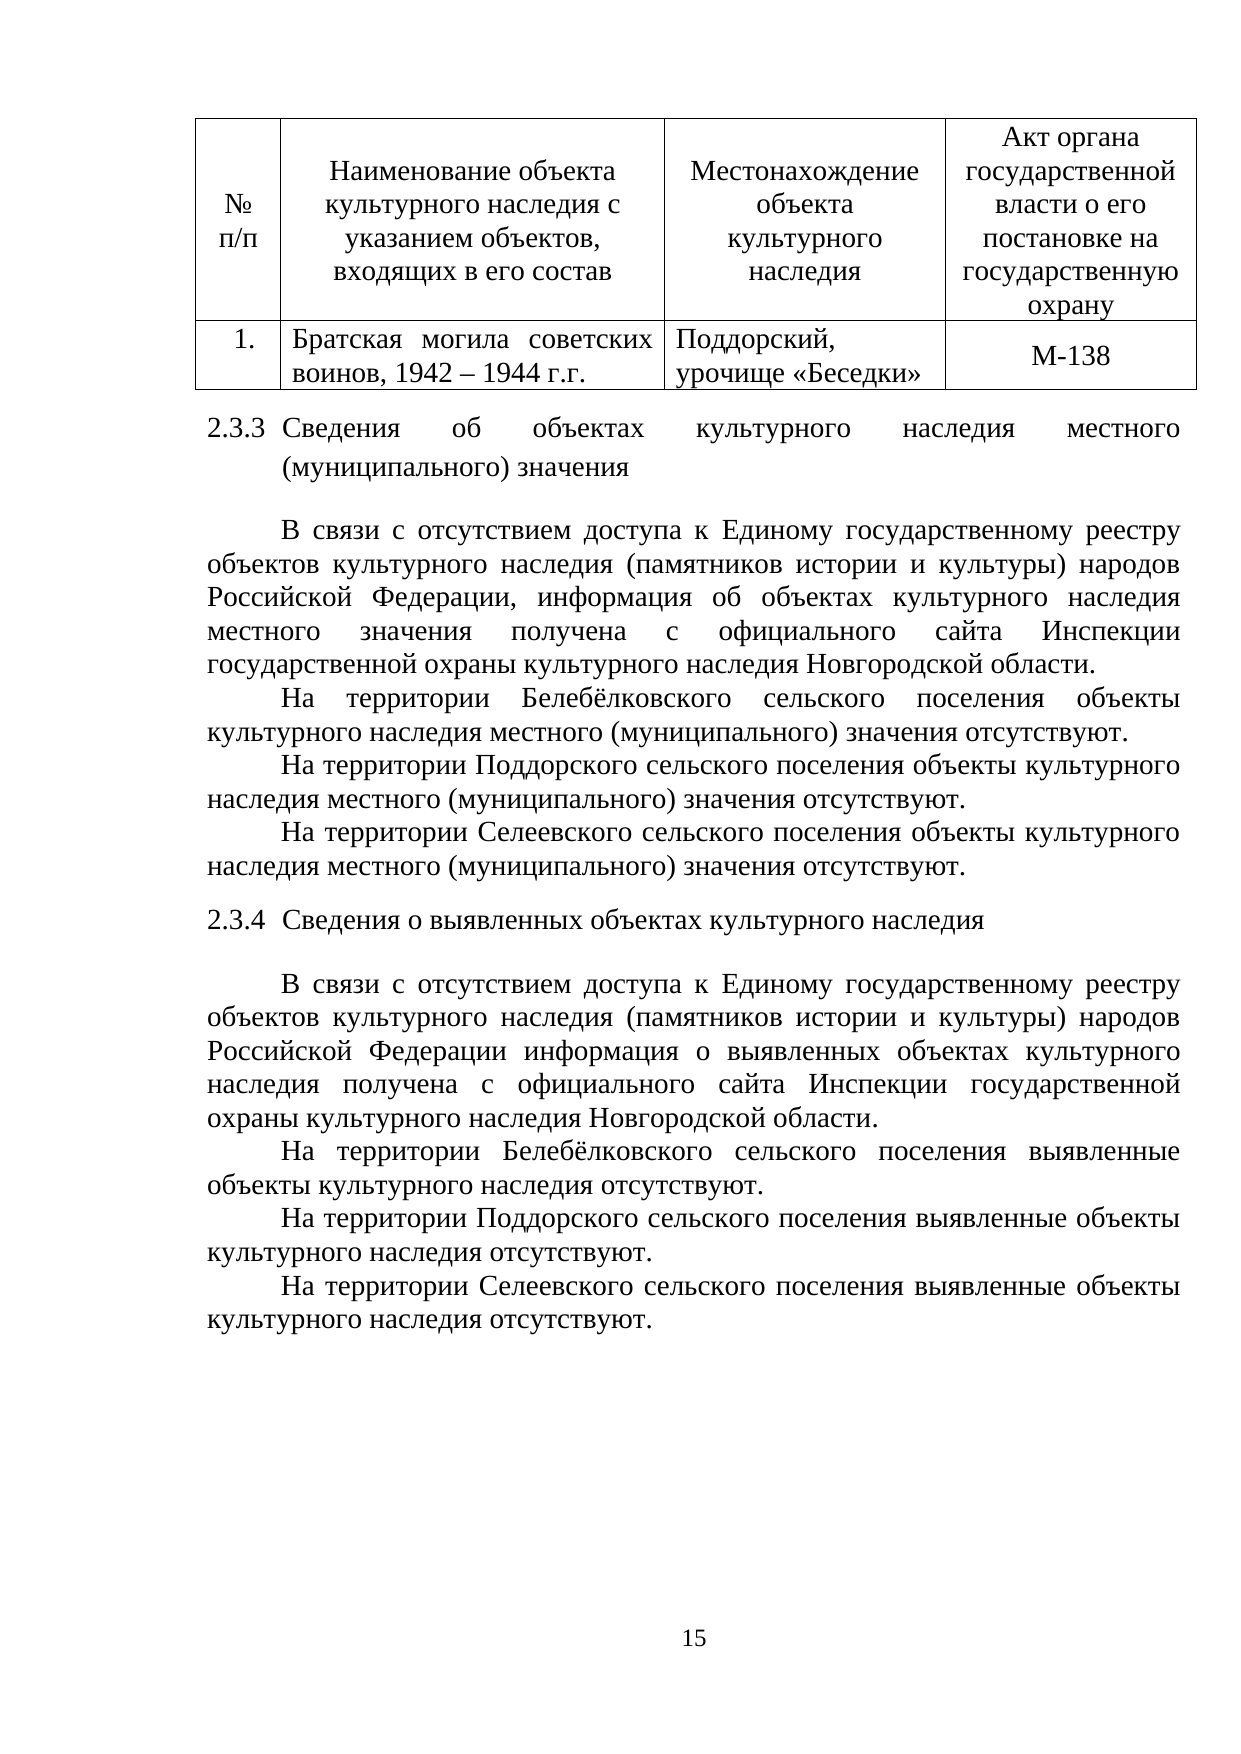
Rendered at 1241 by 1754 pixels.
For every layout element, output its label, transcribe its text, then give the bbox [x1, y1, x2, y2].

text На территории Белебёлковского сельского поселения выявленные объекты культурного наследия отсутствуют. [207, 1133, 1181, 1201]
text На территории Поддорского сельского поселения выявленные объекты культурного наследия отсутствуют. [207, 1201, 1181, 1268]
text На территории Селеевского сельского поселения объекты культурного наследия местного (муниципального) значения отсутствуют. [207, 814, 1181, 881]
table_header № п/п [196, 119, 280, 320]
text На территории Селеевского сельского поселения выявленные объекты культурного наследия отсутствуют. [207, 1268, 1181, 1335]
text На территории Поддорского сельского поселения объекты культурного наследия местного (муниципального) значения отсутствуют. [207, 747, 1181, 814]
table_header Акт органа государственной власти о его постановке на государственную охрану [946, 119, 1196, 320]
table_cell Поддорский, урочище «Беседки» [665, 321, 945, 388]
subtitle Сведения об объектах культурного наследия местного (муниципального) значения [207, 410, 1181, 482]
table_cell Братская могила советских воинов, 1942 – 1944 г.г. [281, 321, 664, 388]
table_header Наименование объекта культурного наследия с указанием объектов, входящих в его состав [281, 119, 664, 320]
text На территории Белебёлковского сельского поселения объекты культурного наследия местного (муниципального) значения отсутствуют. [207, 680, 1181, 747]
table_cell М-138 [946, 321, 1196, 388]
text В связи с отсутствием доступа к Единому государственному реестру объектов культурного наследия (памятников истории и культуры) народов Российской Федерации информация о выявленных объектах культурного наследия получена с официального сайта Инспекции государственной охраны культурного наследия Новгородской области. [207, 966, 1181, 1133]
subtitle Сведения о выявленных объектах культурного наследия [207, 902, 1181, 936]
table_cell [196, 321, 280, 388]
table_header Местонахождение объекта культурного наследия [665, 119, 945, 320]
text В связи с отсутствием доступа к Единому государственному реестру объектов культурного наследия (памятников истории и культуры) народов Российской Федерации, информация об объектах культурного наследия местного значения получена с официального сайта Инспекции государственной охраны культурного наследия Новгородской области. [207, 512, 1181, 680]
